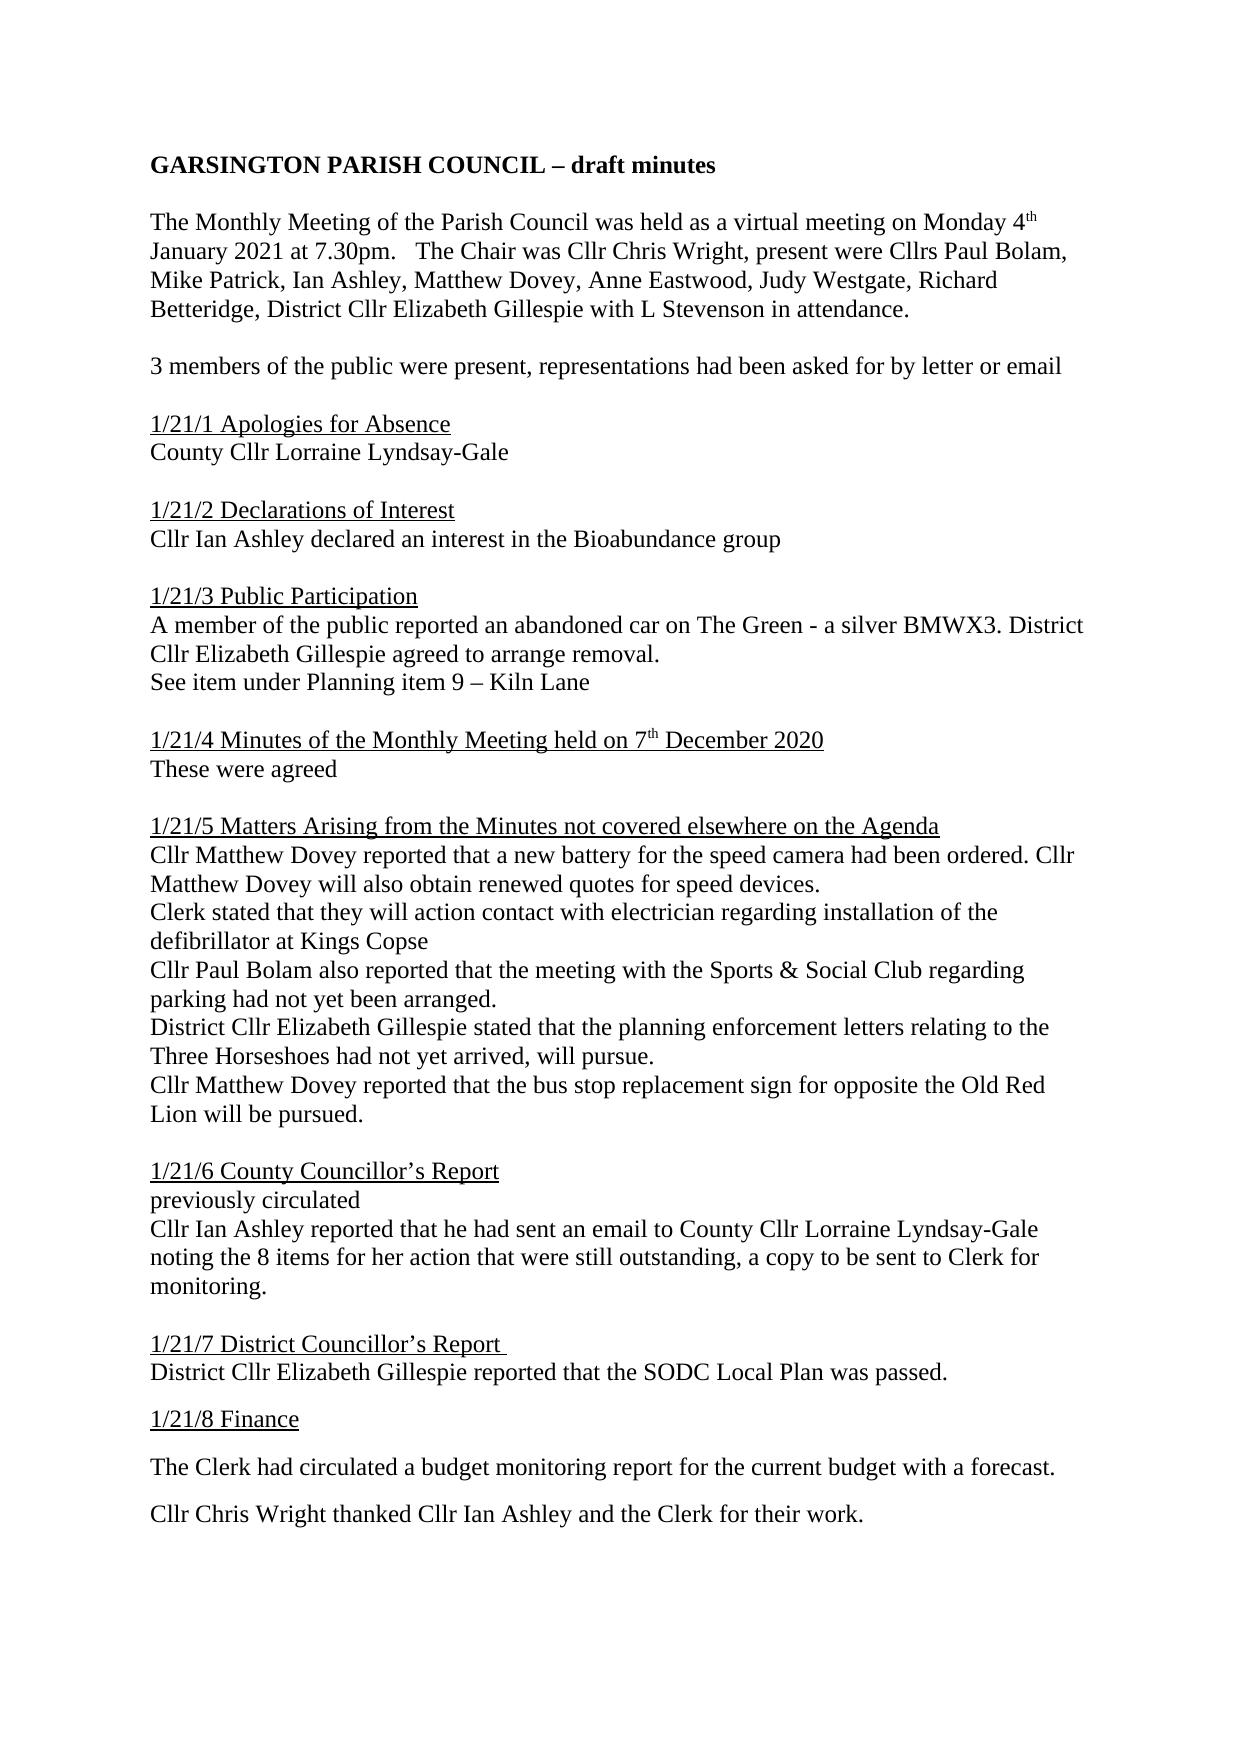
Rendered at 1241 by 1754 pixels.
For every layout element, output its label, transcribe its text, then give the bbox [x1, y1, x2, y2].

text Cllr Matthew Dovey reported that a new battery for the speed camera had been ordered. Cllr Matthew Dovey will also obtain renewed quotes for speed devices. [150, 840, 1090, 897]
text GARSINGTON PARISH COUNCIL – draft minutes [150, 150, 1090, 179]
text 1/21/1 Apologies for Absence [150, 409, 1090, 437]
text 3 members of the public were present, representations had been asked for by letter or email [150, 351, 1090, 380]
text See item under Planning item 9 – Kiln Lane [150, 667, 1090, 696]
text 1/21/3 Public Participation [150, 581, 1090, 610]
text Cllr Ian Ashley declared an interest in the Bioabundance group [150, 524, 1090, 552]
text A member of the public reported an abandoned car on The Green - a silver BMWX3. District Cllr Elizabeth Gillespie agreed to arrange removal. [150, 610, 1090, 667]
text District Cllr Elizabeth Gillespie reported that the SODC Local Plan was passed. [150, 1357, 1090, 1386]
text Cllr Matthew Dovey reported that the bus stop replacement sign for opposite the Old Red Lion will be pursued. [150, 1070, 1090, 1127]
text Cllr Chris Wright thanked Cllr Ian Ashley and the Clerk for their work. [150, 1499, 1090, 1527]
text 1/21/7 District Councillor’s Report [150, 1329, 1090, 1357]
text 1/21/5 Matters Arising from the Minutes not covered elsewhere on the Agenda [150, 811, 1090, 840]
text Clerk stated that they will action contact with electrician regarding installation of the defibrillator at Kings Copse [150, 897, 1090, 955]
text District Cllr Elizabeth Gillespie stated that the planning enforcement letters relating to the Three Horseshoes had not yet arrived, will pursue. [150, 1012, 1090, 1070]
text Cllr Ian Ashley reported that he had sent an email to County Cllr Lorraine Lyndsay-Gale noting the 8 items for her action that were still outstanding, a copy to be sent to Clerk for monitoring. [150, 1214, 1090, 1300]
text 1/21/8 Finance [150, 1404, 1090, 1433]
text County Cllr Lorraine Lyndsay-Gale [150, 437, 1090, 466]
text 1/21/6 County Councillor’s Report [150, 1156, 1090, 1185]
text 1/21/2 Declarations of Interest [150, 495, 1090, 524]
text The Clerk had circulated a budget monitoring report for the current budget with a forecast. [150, 1452, 1090, 1480]
text previously circulated [150, 1185, 1090, 1214]
text These were agreed [150, 754, 1090, 782]
text The Monthly Meeting of the Parish Council was held as a virtual meeting on Monday 4th January 2021 at 7.30pm. The Chair was Cllr Chris Wright, present were Cllrs Paul Bolam, Mike Patrick, Ian Ashley, Matthew Dovey, Anne Eastwood, Judy Westgate, Richard Betteridge, District Cllr Elizabeth Gillespie with L Stevenson in attendance. [150, 207, 1090, 322]
text Cllr Paul Bolam also reported that the meeting with the Sports & Social Club regarding parking had not yet been arranged. [150, 955, 1090, 1012]
text 1/21/4 Minutes of the Monthly Meeting held on 7th December 2020 [150, 725, 1090, 754]
